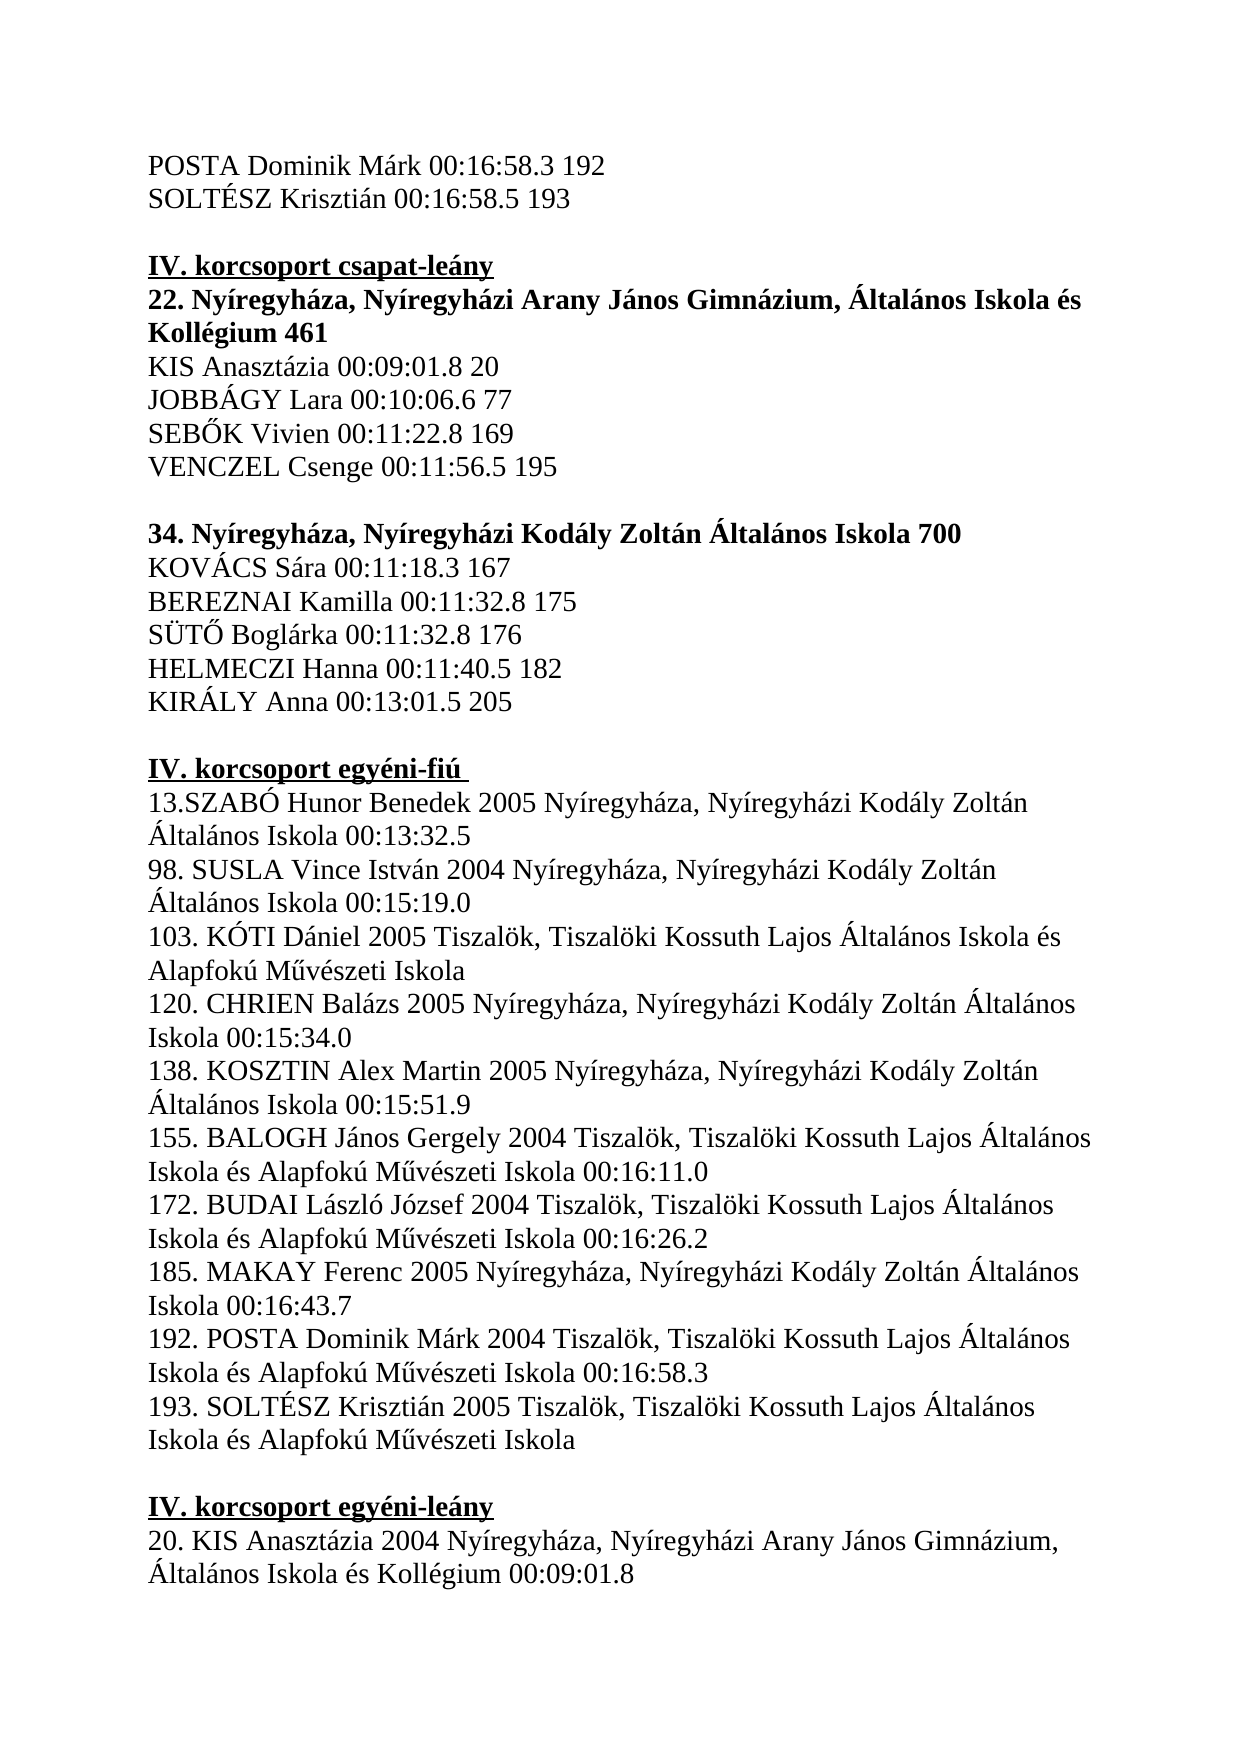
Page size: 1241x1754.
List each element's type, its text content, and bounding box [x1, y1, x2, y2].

text BEREZNAI Kamilla 00:11:32.8 175 [148, 584, 1093, 617]
text KIRÁLY Anna 00:13:01.5 205 [148, 684, 1093, 718]
text 185. MAKAY Ferenc 2005 Nyíregyháza, Nyíregyházi Kodály Zoltán Általános Iskola 00:16:43.7 [148, 1254, 1093, 1322]
text 22. Nyíregyháza, Nyíregyházi Arany János Gimnázium, Általános Iskola és Kollégium 461 [148, 282, 1093, 349]
text 103. KÓTI Dániel 2005 Tiszalök, Tiszalöki Kossuth Lajos Általános Iskola és Alapfokú Művészeti Iskola [148, 919, 1093, 986]
text IV. korcsoport egyéni-leány [148, 1489, 1093, 1523]
text 98. SUSLA Vince István 2004 Nyíregyháza, Nyíregyházi Kodály Zoltán Általános Iskola 00:15:19.0 [148, 852, 1093, 919]
text 172. BUDAI László József 2004 Tiszalök, Tiszalöki Kossuth Lajos Általános Iskola és Alapfokú Művészeti Iskola 00:16:26.2 [148, 1187, 1093, 1254]
text 138. KOSZTIN Alex Martin 2005 Nyíregyháza, Nyíregyházi Kodály Zoltán Általános Iskola 00:15:51.9 [148, 1053, 1093, 1120]
text HELMECZI Hanna 00:11:40.5 182 [148, 651, 1093, 684]
text 20. KIS Anasztázia 2004 Nyíregyháza, Nyíregyházi Arany János Gimnázium, Általános Iskola és Kollégium 00:09:01.8 [148, 1523, 1093, 1590]
text 155. BALOGH János Gergely 2004 Tiszalök, Tiszalöki Kossuth Lajos Általános Iskola és Alapfokú Művészeti Iskola 00:16:11.0 [148, 1120, 1093, 1187]
text 120. CHRIEN Balázs 2005 Nyíregyháza, Nyíregyházi Kodály Zoltán Általános Iskola 00:15:34.0 [148, 986, 1093, 1053]
text IV. korcsoport egyéni-fiú [148, 751, 1093, 785]
text KOVÁCS Sára 00:11:18.3 167 [148, 550, 1093, 584]
text 13.SZABÓ Hunor Benedek 2005 Nyíregyháza, Nyíregyházi Kodály Zoltán Általános Iskola 00:13:32.5 [148, 785, 1093, 852]
text SÜTŐ Boglárka 00:11:32.8 176 [148, 617, 1093, 651]
text JOBBÁGY Lara 00:10:06.6 77 [148, 382, 1093, 416]
text SOLTÉSZ Krisztián 00:16:58.5 193 [148, 181, 1093, 215]
text 193. SOLTÉSZ Krisztián 2005 Tiszalök, Tiszalöki Kossuth Lajos Általános Iskola és Alapfokú Művészeti Iskola [148, 1389, 1093, 1456]
text VENCZEL Csenge 00:11:56.5 195 [148, 449, 1093, 483]
text POSTA Dominik Márk 00:16:58.3 192 [148, 148, 1093, 181]
text 34. Nyíregyháza, Nyíregyházi Kodály Zoltán Általános Iskola 700 [148, 517, 1093, 550]
text SEBŐK Vivien 00:11:22.8 169 [148, 416, 1093, 449]
text KIS Anasztázia 00:09:01.8 20 [148, 349, 1093, 382]
text 192. POSTA Dominik Márk 2004 Tiszalök, Tiszalöki Kossuth Lajos Általános Iskola és Alapfokú Művészeti Iskola 00:16:58.3 [148, 1322, 1093, 1389]
text IV. korcsoport csapat-leány [148, 248, 1093, 282]
